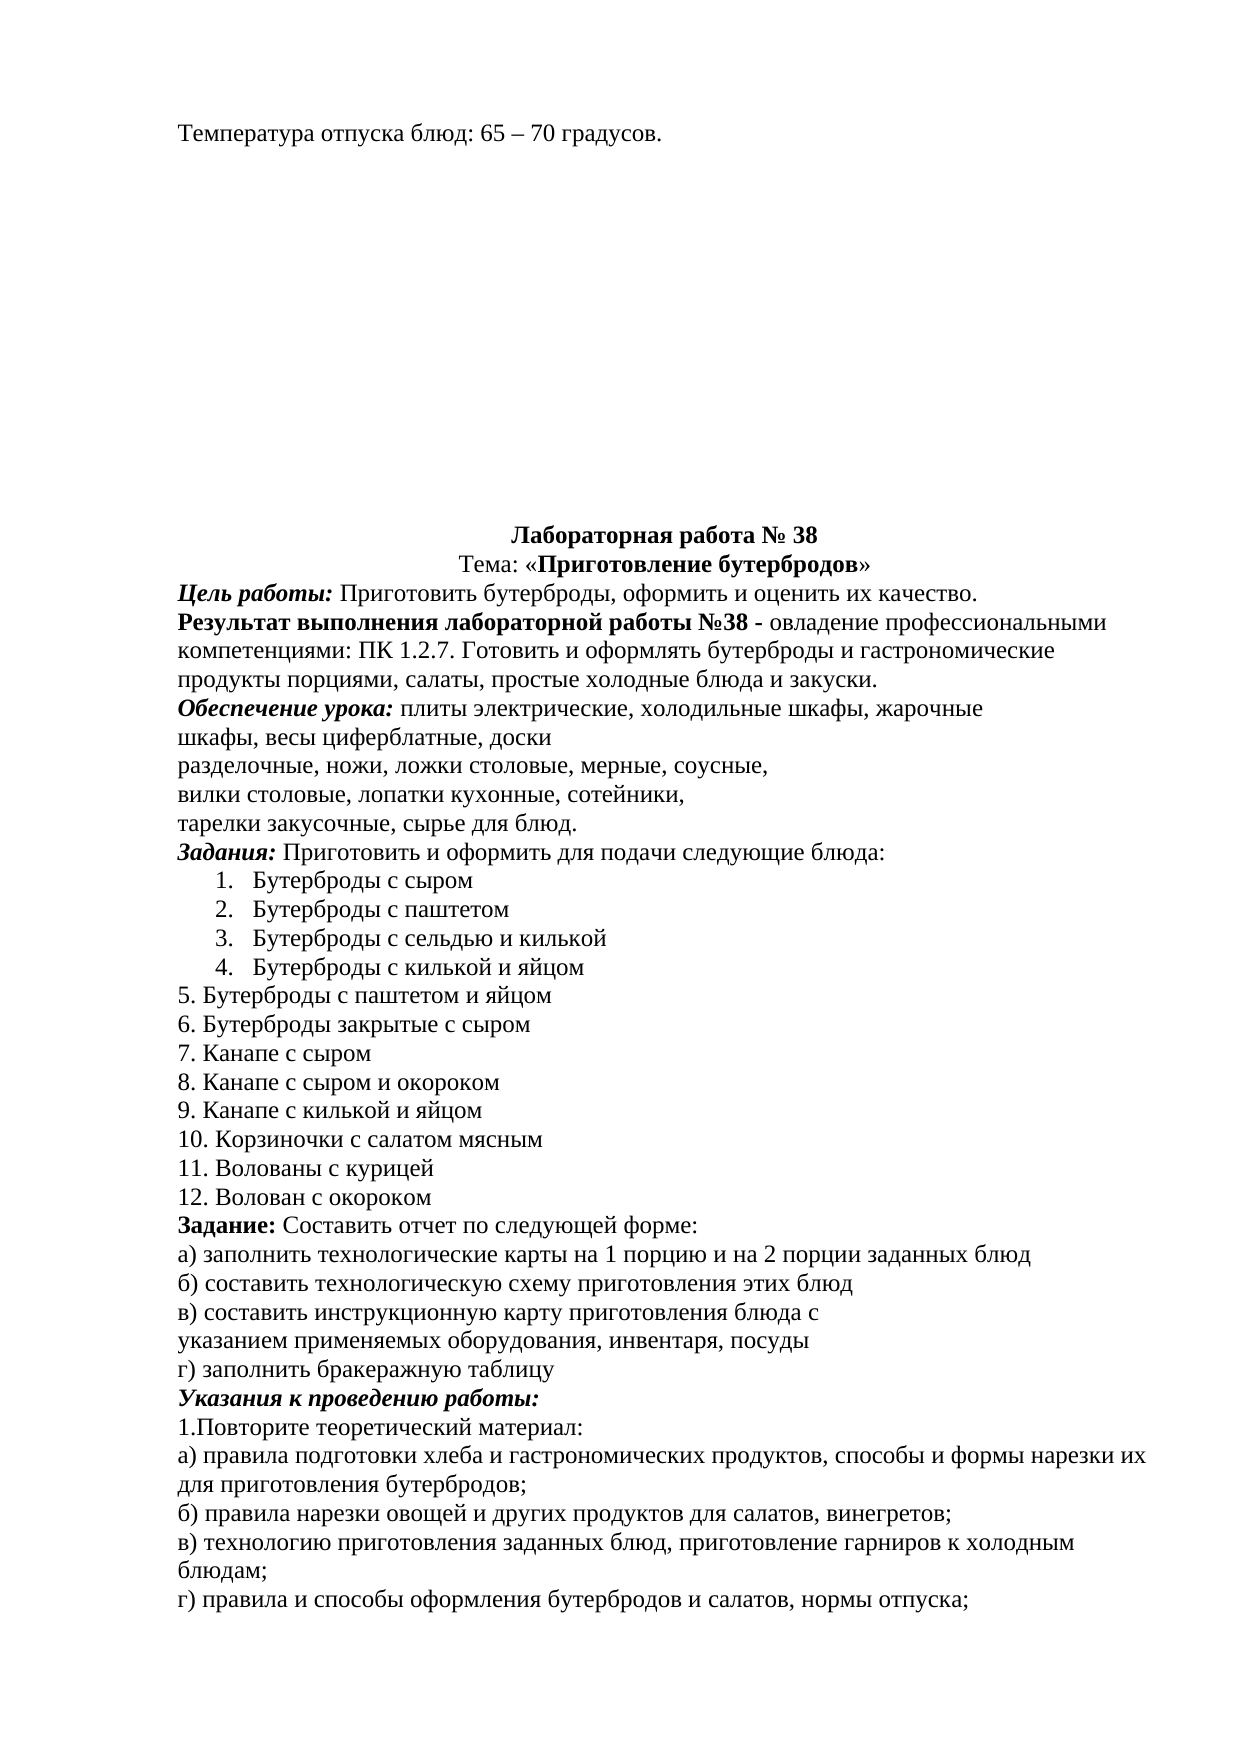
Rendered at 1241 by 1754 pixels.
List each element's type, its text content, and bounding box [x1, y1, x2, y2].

text Обеспечение урока: плиты электрические, холодильные шкафы, жарочные [177, 693, 1152, 722]
text 5. Бутерброды с паштетом и яйцом [177, 981, 1152, 1009]
text Задания: Приготовить и оформить для подачи следующие блюда: [177, 837, 1152, 866]
text Тема: «Приготовление бутербродов» [177, 549, 1152, 578]
text вилки столовые, лопатки кухонные, сотейники, [177, 779, 1152, 808]
text Температура отпуска блюд: 65 – 70 градусов. [177, 118, 1152, 147]
text указанием применяемых оборудования, инвентаря, посуды [177, 1326, 1152, 1354]
text 8. Канапе с сыром и окороком [177, 1067, 1152, 1096]
text тарелки закусочные, сырье для блюд. [177, 808, 1152, 837]
list Бутерброды с килькой и яйцом [215, 952, 1152, 981]
text разделочные, ножи, ложки столовые, мерные, соусные, [177, 751, 1152, 779]
text Указания к проведению работы: [177, 1383, 1152, 1412]
text а) заполнить технологические карты на 1 порцию и на 2 порции заданных блюд [177, 1239, 1152, 1268]
text в) составить инструкционную карту приготовления блюда с [177, 1297, 1152, 1326]
text шкафы, весы циферблатные, доски [177, 722, 1152, 751]
text г) заполнить бракеражную таблицу [177, 1354, 1152, 1383]
text Цель работы: Приготовить бутерброды, оформить и оценить их качество. [177, 578, 1152, 607]
text б) составить технологическую схему приготовления этих блюд [177, 1268, 1152, 1297]
text Результат выполнения лабораторной работы №38 - овладение профессиональными компетенциями: ПК 1.2.7. Готовить и оформлять бутерброды и гастрономические продукты порциями, салаты, простые холодные блюда и закуски. [177, 607, 1152, 693]
list Бутерброды с сыром [215, 866, 1152, 894]
list Бутерброды с сельдью и килькой [215, 923, 1152, 952]
text 1.Повторите теоретический материал: [177, 1412, 1152, 1441]
text Задание: Составить отчет по следующей форме: [177, 1211, 1152, 1239]
text 6. Бутерброды закрытые с сыром [177, 1009, 1152, 1038]
text Лабораторная работа № 38 [177, 521, 1152, 549]
text 7. Канапе с сыром [177, 1038, 1152, 1067]
text 10. Корзиночки с салатом мясным [177, 1124, 1152, 1153]
text г) правила и способы оформления бутербродов и салатов, нормы отпуска; [177, 1584, 1152, 1613]
text в) технологию приготовления заданных блюд, приготовление гарниров к холодным блюдам; [177, 1527, 1152, 1584]
list Бутерброды с паштетом [215, 894, 1152, 923]
text 12. Волован с окороком [177, 1182, 1152, 1211]
text 11. Волованы с курицей [177, 1153, 1152, 1182]
text а) правила подготовки хлеба и гастрономических продуктов, способы и формы нарезки их для приготовления бутербродов; [177, 1441, 1152, 1498]
text б) правила нарезки овощей и других продуктов для салатов, винегретов; [177, 1498, 1152, 1527]
text 9. Канапе с килькой и яйцом [177, 1096, 1152, 1124]
